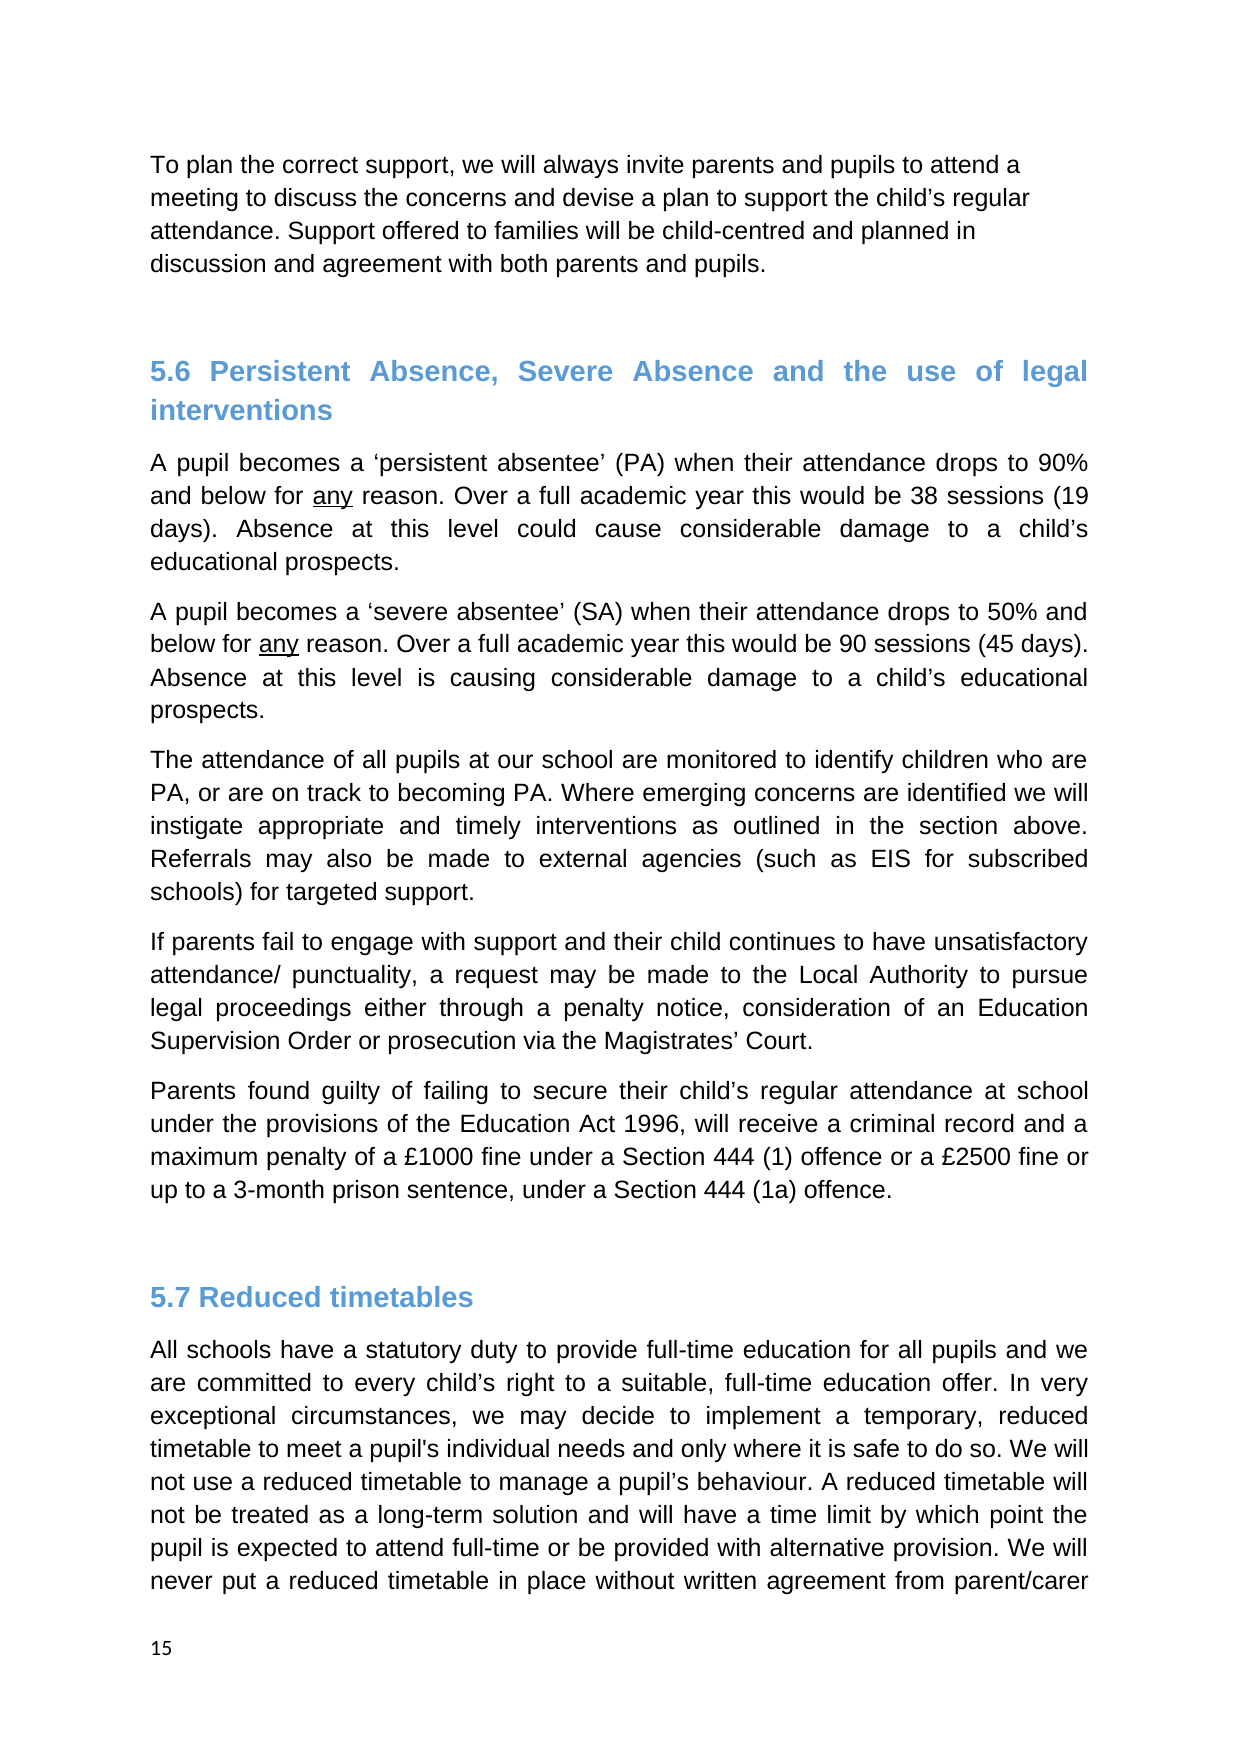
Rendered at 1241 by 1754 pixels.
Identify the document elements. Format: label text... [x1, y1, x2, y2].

text A pupil becomes a ‘severe absentee’ (SA) when their attendance drops to 50% and below for any reason. Over a full academic year this would be 90 sessions (45 days). Absence at this level is causing considerable damage to a child’s educational prospects. [150, 596, 1090, 724]
text Parents found guilty of failing to secure their child’s regular attendance at school under the provisions of the Education Act 1996, will receive a criminal record and a maximum penalty of a £1000 fine under a Section 444 (1) offence or a £2500 fine or up to a 3-month prison sentence, under a Section 444 (1a) offence. [150, 1076, 1090, 1203]
text If parents fail to engage with support and their child continues to have unsatisfactory attendance/ punctuality, a request may be made to the Local Authority to pursue legal proceedings either through a penalty notice, consideration of an Education Supervision Order or prosecution via the Magistrates’ Court. [150, 927, 1090, 1055]
text A pupil becomes a ‘persistent absentee’ (PA) when their attendance drops to 90% and below for any reason. Over a full academic year this would be 38 sessions (19 days). Absence at this level could cause considerable damage to a child’s educational prospects. [150, 448, 1090, 576]
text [150, 1335, 1090, 1595]
text To plan the correct support, we will always invite parents and pupils to attend a meeting to discuss the concerns and devise a plan to support the child’s regular attendance. Support offered to families will be child-centred and planned in discussion and agreement with both parents and pupils. [150, 150, 1090, 278]
text The attendance of all pupils at our school are monitored to identify children who are PA, or are on track to becoming PA. Where emerging concerns are identified we will instigate appropriate and timely interventions as outlined in the section above. Referrals may also be made to external agencies (such as EIS for subscribed schools) for targeted support. [150, 745, 1090, 906]
text 5.7 Reduced timetables [150, 1280, 1090, 1313]
text 5.6 Persistent Absence, Severe Absence and the use of legal interventions [150, 354, 1090, 426]
